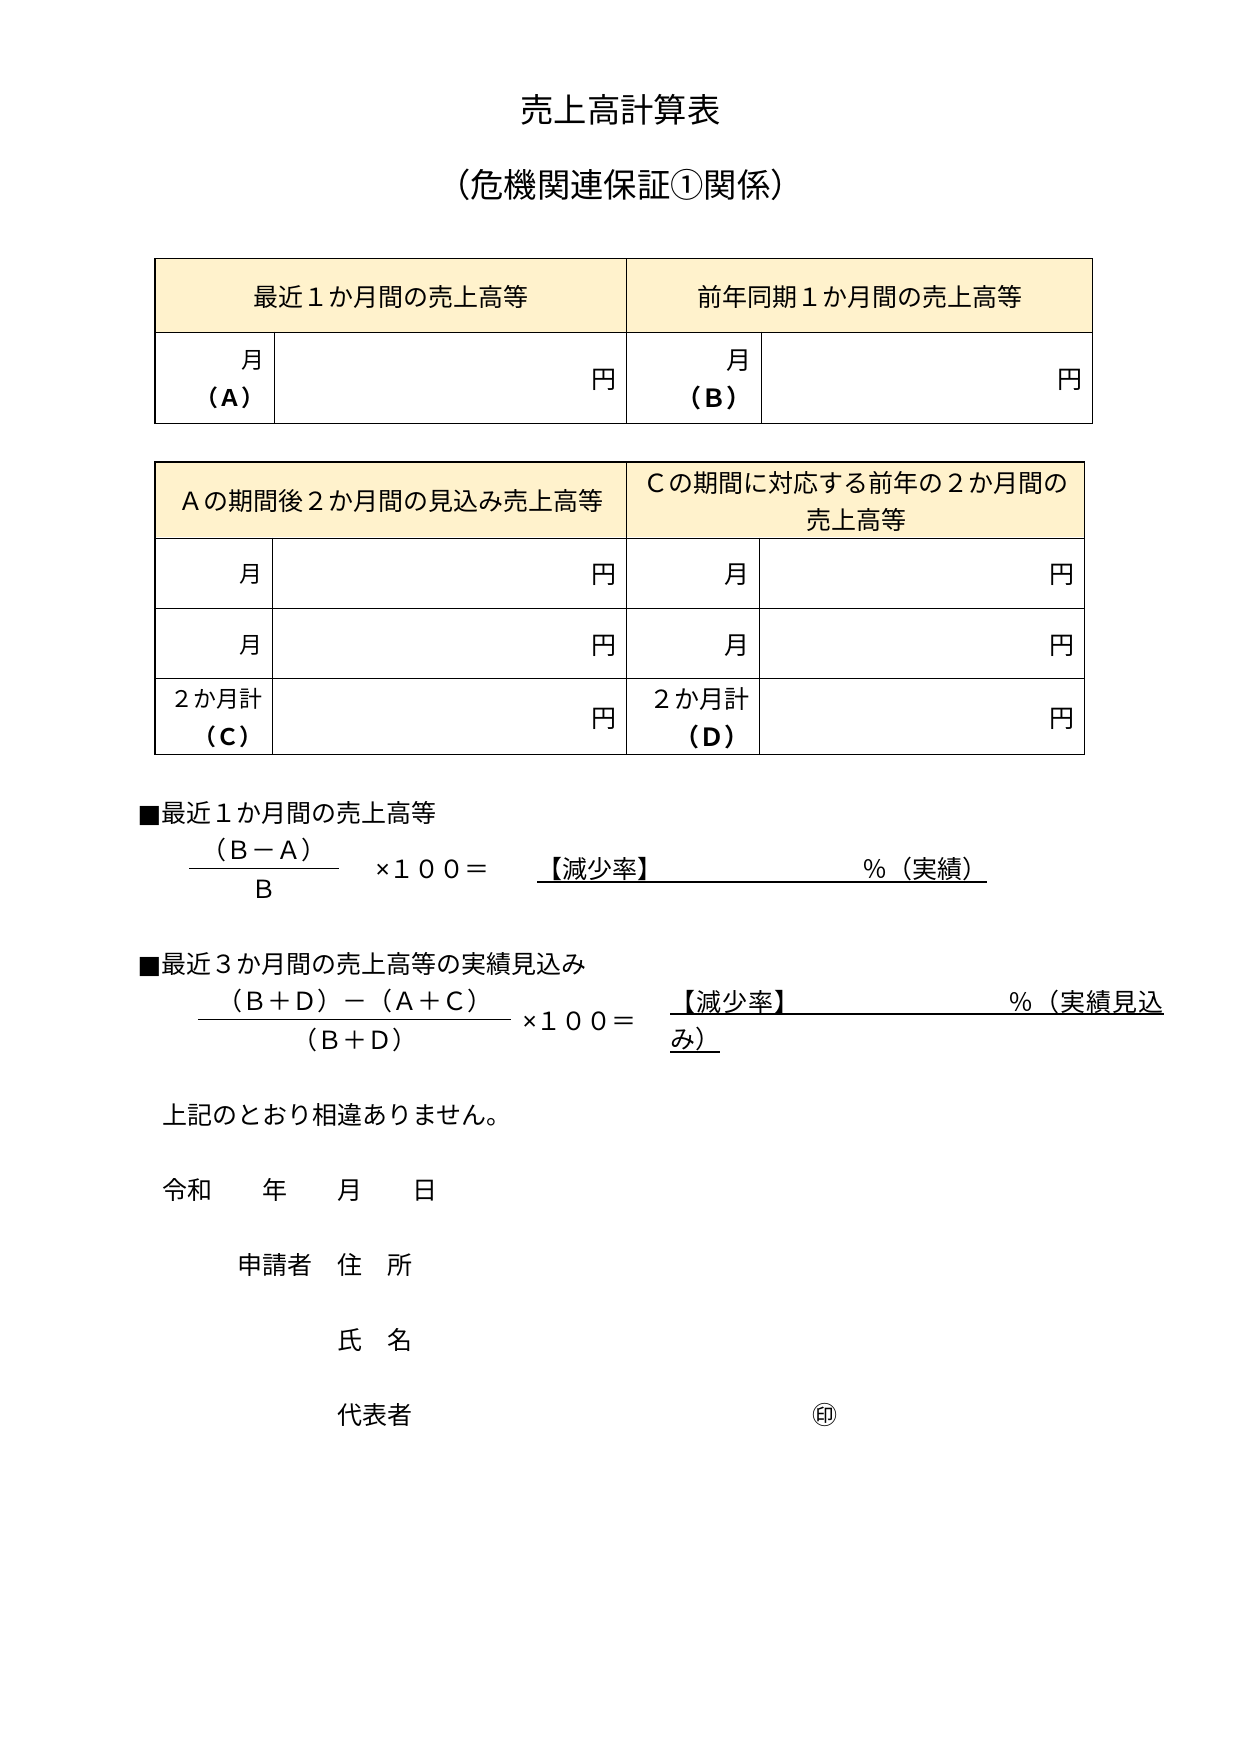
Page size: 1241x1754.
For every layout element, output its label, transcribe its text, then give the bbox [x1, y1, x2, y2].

table_cell 月 （Ａ） [156, 333, 274, 423]
text 申請者 住 所 [112, 1245, 1128, 1282]
text （危機関連保証①関係） [112, 146, 1128, 221]
text 上記のとおり相違ありません。 [112, 1095, 1128, 1132]
table_cell 月 （Ｂ） [627, 333, 761, 423]
table_cell ２か月計 （Ｃ） [156, 679, 272, 754]
table_cell （Ｂ＋Ｄ） [198, 1020, 511, 1057]
table_header ×１００＝ [511, 981, 658, 1057]
table_cell 円 [760, 679, 1084, 754]
table_cell 円 [273, 679, 626, 754]
table_header Ｃの期間に対応する前年の２か月間の売上高等 [627, 463, 1084, 537]
table_cell 月 [156, 609, 272, 678]
table_header 最近１か月間の売上高等 [156, 259, 626, 332]
table_cell 円 [273, 539, 626, 608]
table_cell Ｂ [189, 869, 339, 906]
table_cell 月 [627, 539, 759, 608]
table_cell 円 [275, 333, 626, 423]
table_cell ２か月計 （Ｄ） [627, 679, 759, 754]
table_cell 月 [627, 609, 759, 678]
text 令和 年 月 日 [112, 1170, 1128, 1207]
text 氏 名 [112, 1320, 1128, 1357]
text ■最近３か月間の売上高等の実績見込み [112, 944, 1128, 981]
table_header （Ｂ－Ａ） [189, 830, 339, 868]
table_header 【減少率】 ％（実績見込み） [659, 981, 1175, 1057]
table_cell 月 [156, 539, 272, 608]
table_header 【減少率】 ％（実績） [526, 830, 1013, 906]
text 代表者 ㊞ [112, 1395, 1128, 1432]
table_cell 円 [760, 539, 1084, 608]
table_header 前年同期１か月間の売上高等 [627, 259, 1092, 332]
table_cell 円 [762, 333, 1092, 423]
table_header （Ｂ＋Ｄ）－（Ａ＋Ｃ） [198, 981, 511, 1019]
table_header Ａの期間後２か月間の見込み売上高等 [156, 463, 626, 537]
text 売上高計算表 [112, 71, 1128, 146]
text ■最近１か月間の売上高等 [112, 793, 1128, 830]
table_header ×１００＝ [339, 830, 526, 906]
table_cell 円 [273, 609, 626, 678]
table_cell 円 [760, 609, 1084, 678]
